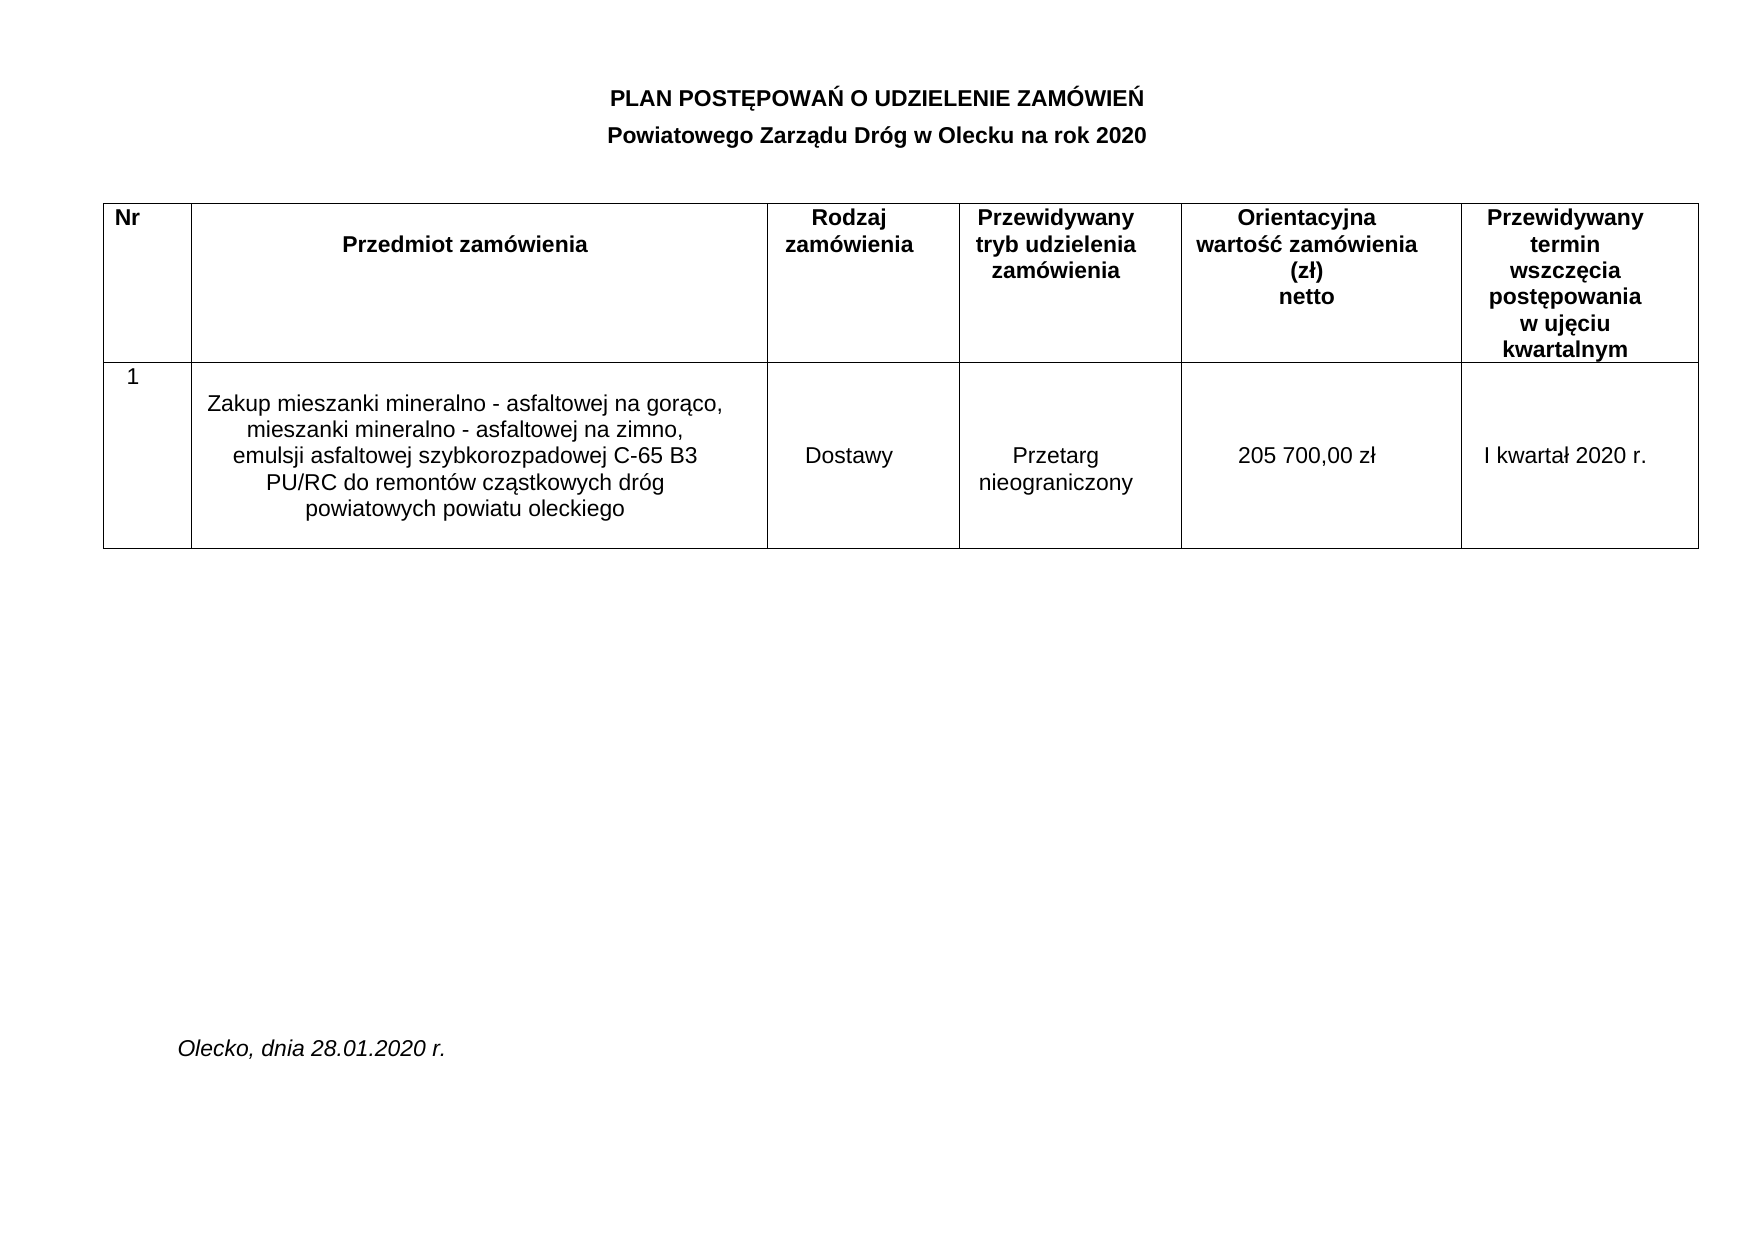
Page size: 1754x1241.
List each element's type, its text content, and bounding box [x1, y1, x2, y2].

table_cell Dostawy [768, 363, 959, 548]
table_header Rodzaj zamówienia [768, 204, 959, 362]
table_header Przewidywany termin wszczęcia postępowania w ujęciu kwartalnym [1462, 204, 1698, 362]
table_cell Zakup mieszanki mineralno - asfaltowej na gorąco, mieszanki mineralno - asfaltowej na zimno, emulsji asfaltowej szybkorozpadowej C-65 B3 PU/RC do remontów cząstkowych dróg powiatowych powiatu oleckiego [192, 363, 767, 548]
text Olecko, dnia 28.01.2020 r. [177, 1035, 1577, 1062]
table_cell 205 700,00 zł [1182, 363, 1461, 548]
table_cell Przetarg nieograniczony [960, 363, 1181, 548]
table_header Nr [104, 204, 191, 362]
table_header Przedmiot zamówienia [192, 204, 767, 362]
table_cell 1 [104, 363, 191, 548]
table_cell I kwartał 2020 r. [1462, 363, 1698, 548]
table_header Orientacyjna wartość zamówienia (zł) netto [1182, 204, 1461, 362]
table_header Przewidywany tryb udzielenia zamówienia [960, 204, 1181, 362]
